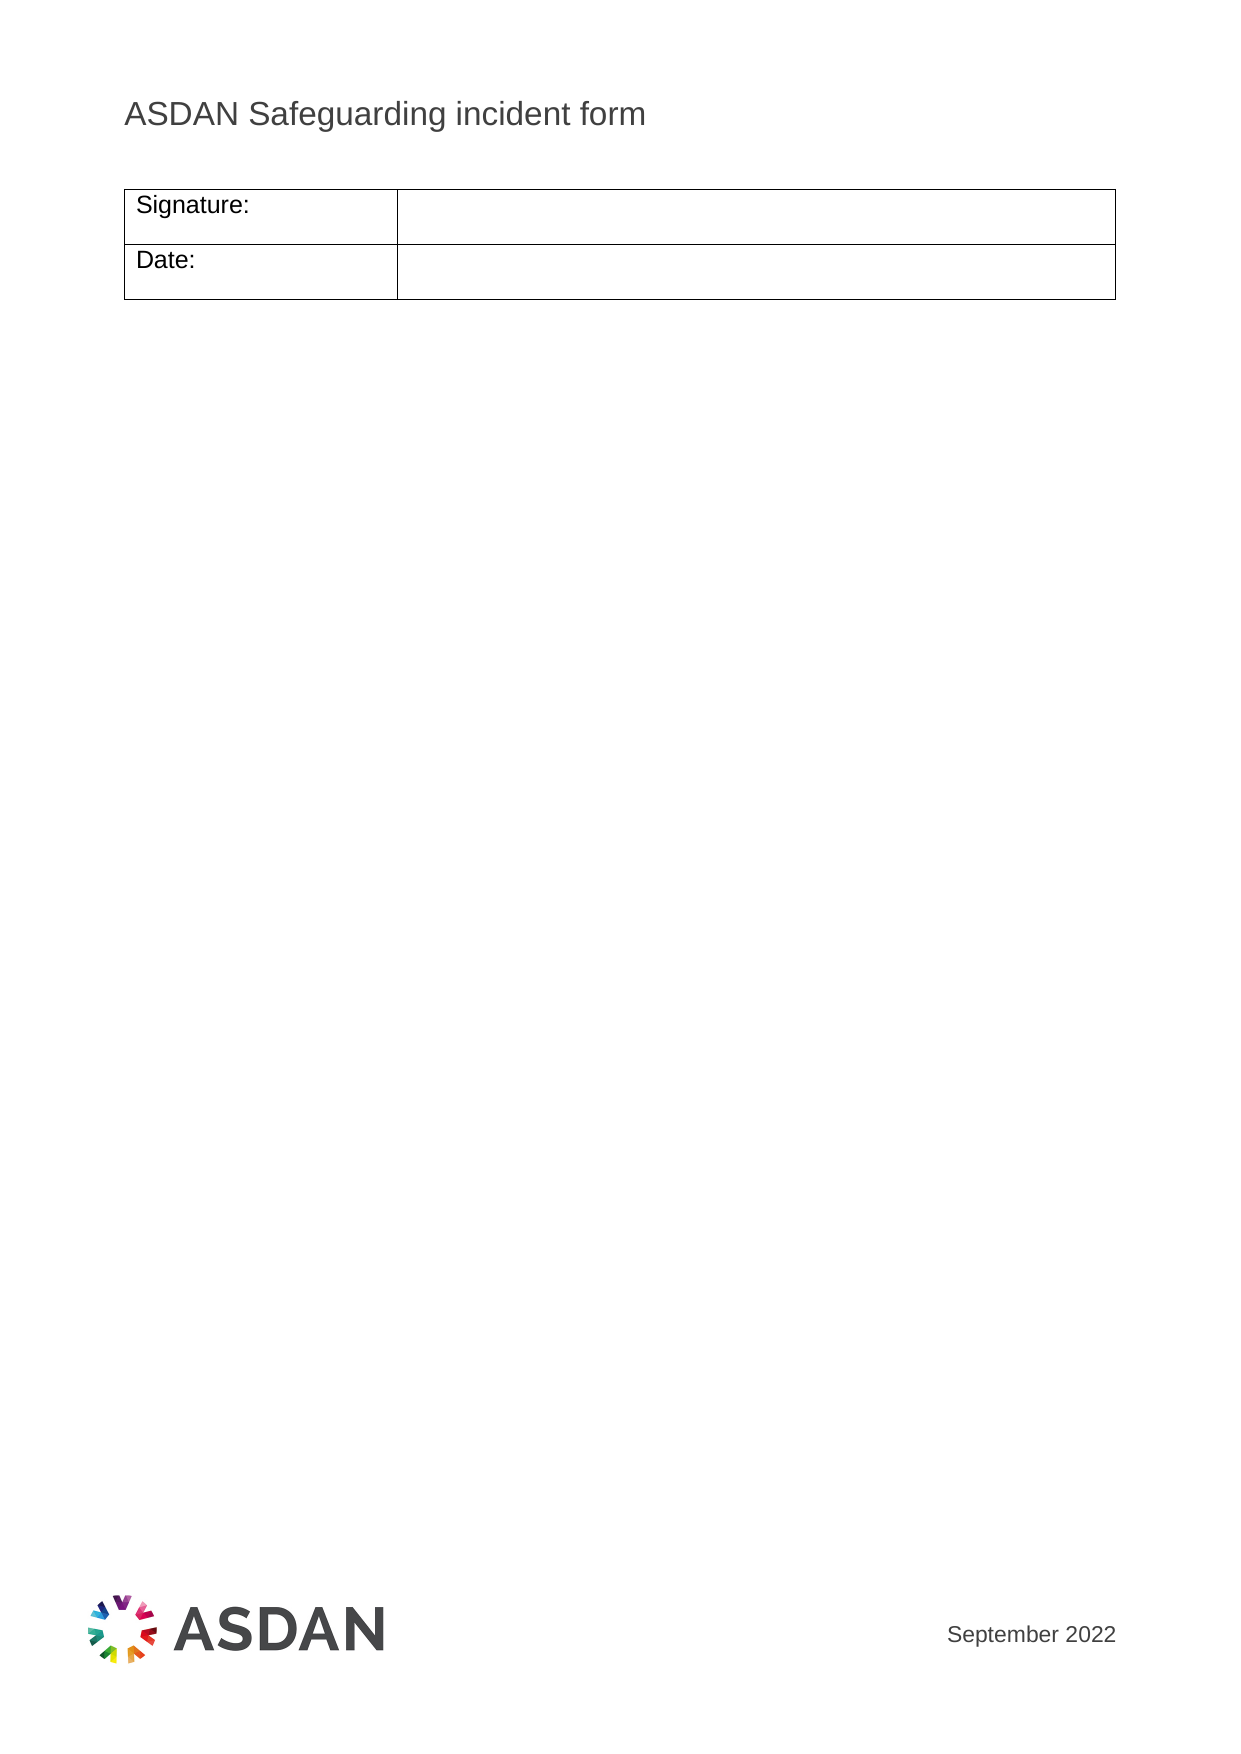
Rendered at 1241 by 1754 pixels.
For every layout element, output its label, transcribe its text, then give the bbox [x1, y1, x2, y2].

table_cell [398, 245, 1115, 299]
picture [0, 1535, 617, 1754]
table_cell Signature: [125, 190, 397, 244]
table_cell Date: [125, 245, 397, 299]
table_cell [398, 190, 1115, 244]
